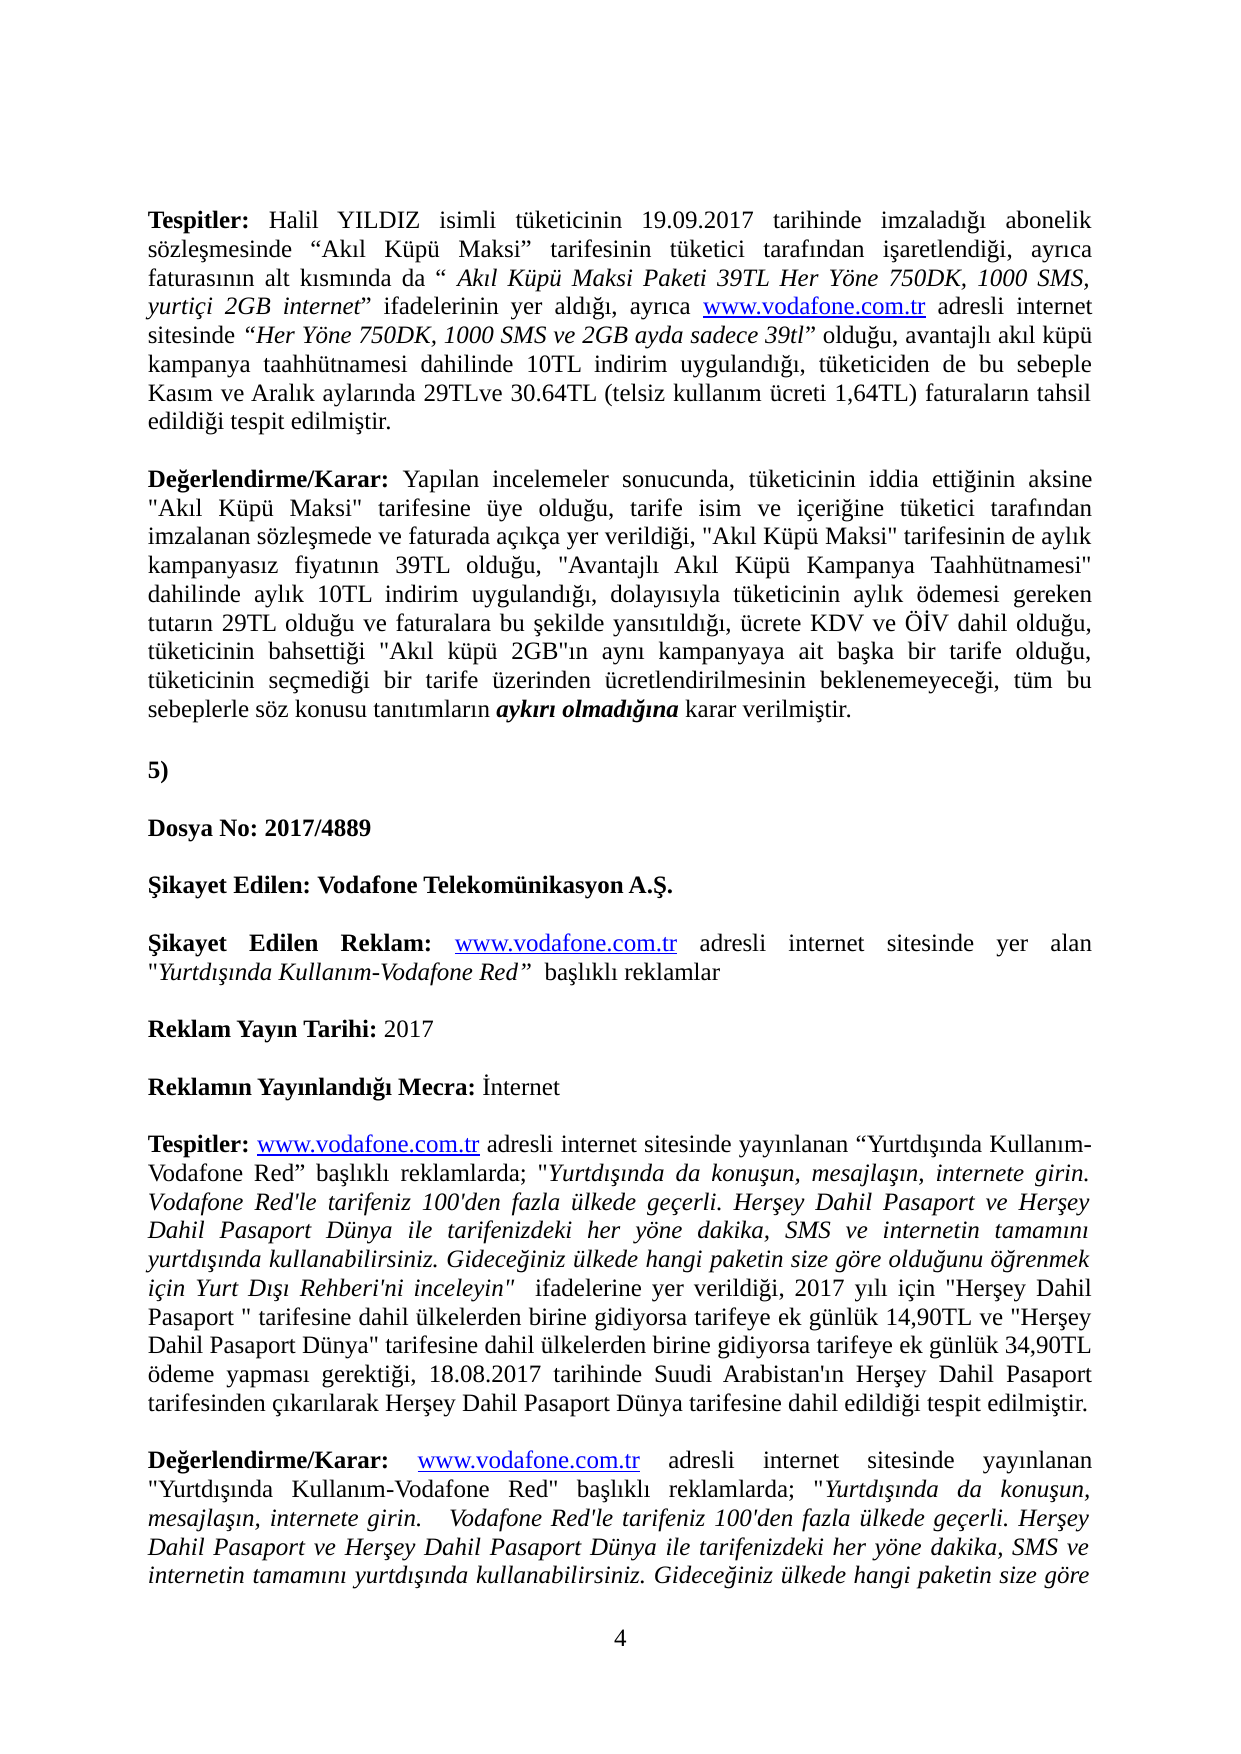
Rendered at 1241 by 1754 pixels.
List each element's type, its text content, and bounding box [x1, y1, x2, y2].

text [148, 1446, 1093, 1589]
text Reklamın Yayınlandığı Mecra: İnternet [148, 1072, 1093, 1101]
text Değerlendirme/Karar: Yapılan incelemeler sonucunda, tüketicinin iddia ettiğinin aksine "Akıl Küpü Maksi" tarifesine üye olduğu, tarife isim ve içeriğine tüketici tarafından imzalanan sözleşmede ve faturada açıkça yer verildiği, "Akıl Küpü Maksi" tarifesinin de aylık kampanyasız fiyatının 39TL olduğu, "Avantajlı Akıl Küpü Kampanya Taahhütnamesi" dahilinde aylık 10TL indirim uygulandığı, dolayısıyla tüketicinin aylık ödemesi gereken tutarın 29TL olduğu ve faturalara bu şekilde yansıtıldığı, ücrete KDV ve ÖİV dahil olduğu, tüketicinin bahsettiği "Akıl küpü 2GB"ın aynı kampanyaya ait başka bir tarife olduğu, tüketicinin seçmediği bir tarife üzerinden ücretlendirilmesinin beklenemeyeceği, tüm bu sebeplerle söz konusu tanıtımların aykırı olmadığına karar verilmiştir. [148, 464, 1093, 723]
text Tespitler: Halil YILDIZ isimli tüketicinin 19.09.2017 tarihinde imzaladığı abonelik sözleşmesinde “Akıl Küpü Maksi” tarifesinin tüketici tarafından işaretlendiği, ayrıca faturasının alt kısmında da “ Akıl Küpü Maksi Paketi 39TL Her Yöne 750DK, 1000 SMS, yurtiçi 2GB internet” ifadelerinin yer aldığı, ayrıca www.vodafone.com.tr adresli internet sitesinde “Her Yöne 750DK, 1000 SMS ve 2GB ayda sadece 39tl” olduğu, avantajlı akıl küpü kampanya taahhütnamesi dahilinde 10TL indirim uygulandığı, tüketiciden de bu sebeple Kasım ve Aralık aylarında 29TLve 30.64TL (telsiz kullanım ücreti 1,64TL) faturaların tahsil edildiği tespit edilmiştir. [148, 205, 1093, 435]
text Şikayet Edilen Reklam: www.vodafone.com.tr adresli internet sitesinde yer alan "Yurtdışında Kullanım-Vodafone Red” başlıklı reklamlar [148, 928, 1093, 986]
text Dosya No: 2017/4889 [148, 813, 1093, 842]
text Reklam Yayın Tarihi: 2017 [148, 1014, 1093, 1043]
text 5) [148, 756, 1093, 784]
text Tespitler: www.vodafone.com.tr adresli internet sitesinde yayınlanan “Yurtdışında Kullanım- Vodafone Red” başlıklı reklamlarda; "Yurtdışında da konuşun, mesajlaşın, internete girin. Vodafone Red'le tarifeniz 100'den fazla ülkede geçerli. Herşey Dahil Pasaport ve Herşey Dahil Pasaport Dünya ile tarifenizdeki her yöne dakika, SMS ve internetin tamamını yurtdışında kullanabilirsiniz. Gideceğiniz ülkede hangi paketin size göre olduğunu öğrenmek için Yurt Dışı Rehberi'ni inceleyin" ifadelerine yer verildiği, 2017 yılı için "Herşey Dahil Pasaport " tarifesine dahil ülkelerden birine gidiyorsa tarifeye ek günlük 14,90TL ve "Herşey Dahil Pasaport Dünya" tarifesine dahil ülkelerden birine gidiyorsa tarifeye ek günlük 34,90TL ödeme yapması gerektiği, 18.08.2017 tarihinde Suudi Arabistan'ın Herşey Dahil Pasaport tarifesinden çıkarılarak Herşey Dahil Pasaport Dünya tarifesine dahil edildiği tespit edilmiştir. [148, 1129, 1093, 1417]
text Şikayet Edilen: Vodafone Telekomünikasyon A.Ş. [148, 871, 1093, 899]
